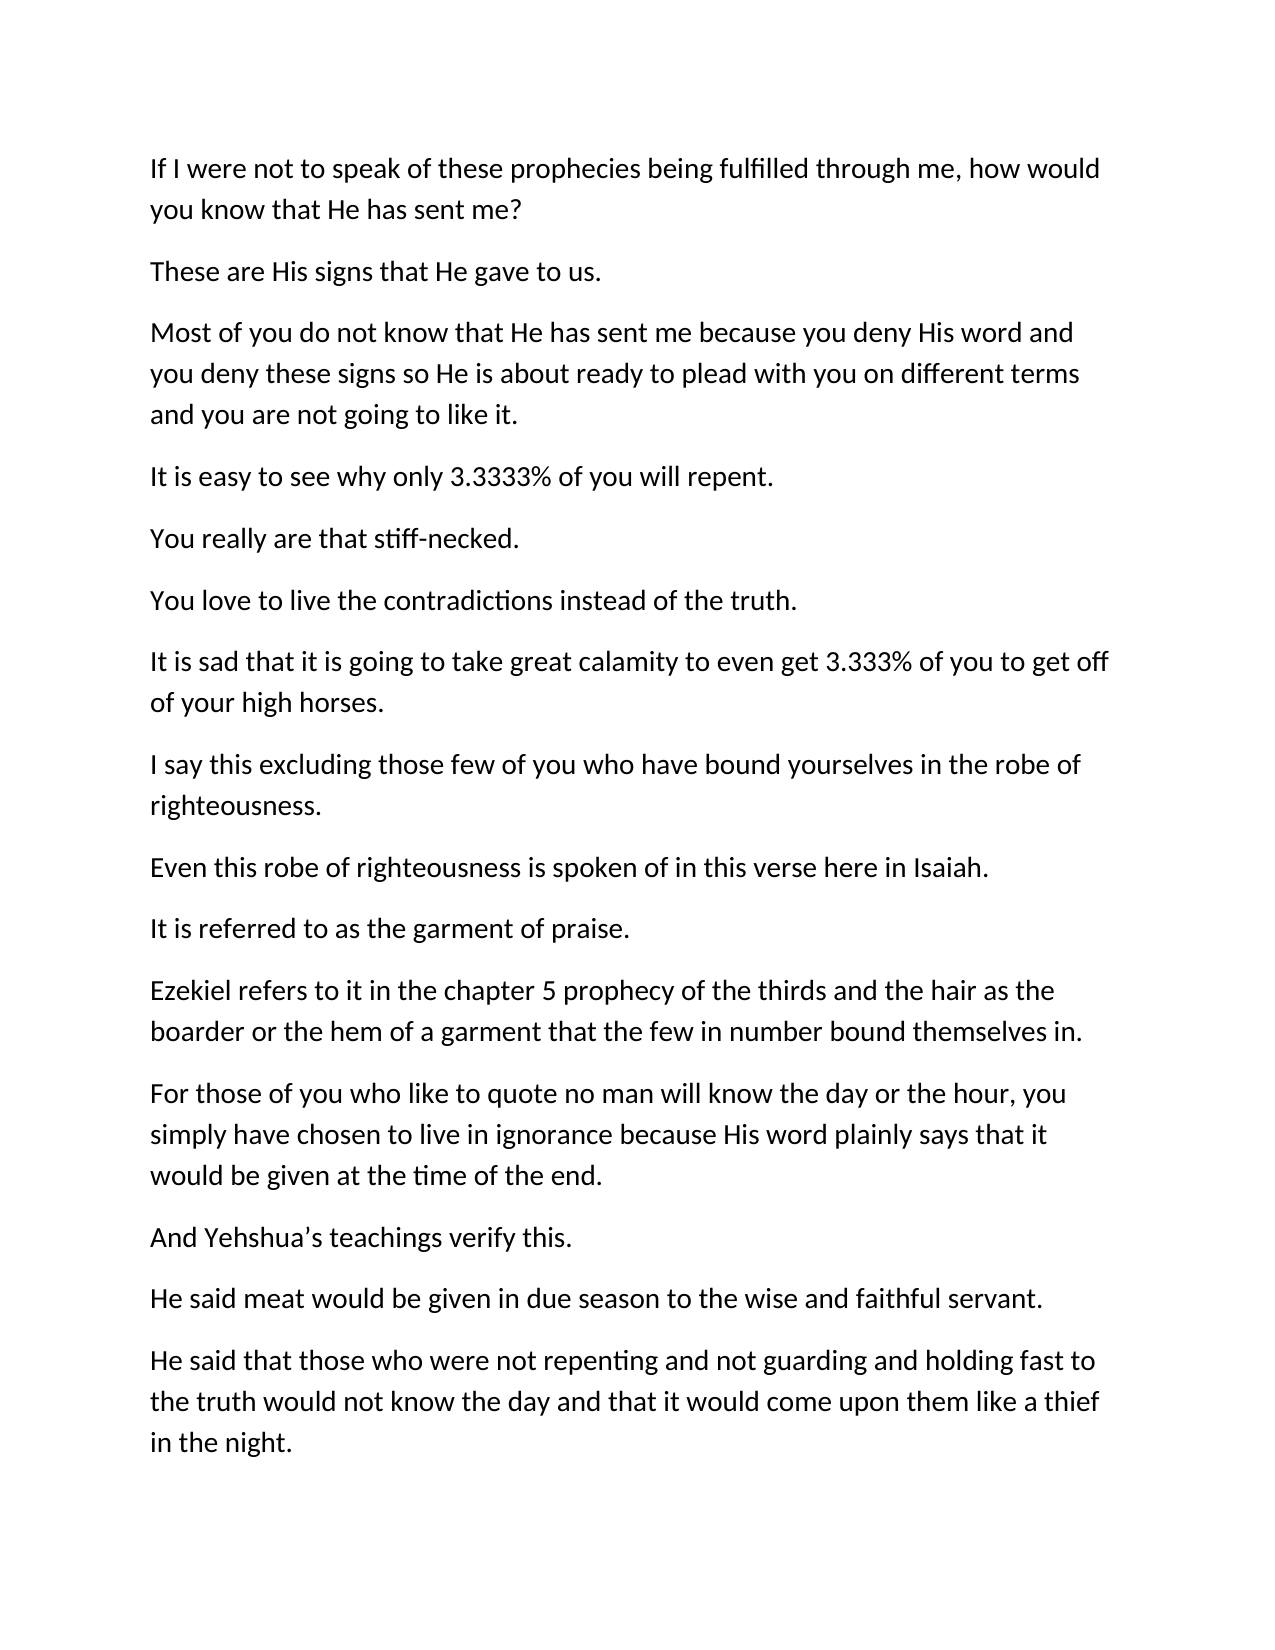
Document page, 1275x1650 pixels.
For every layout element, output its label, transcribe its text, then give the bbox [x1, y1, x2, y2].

text He said meat would be given in due season to the wise and faithful servant. [150, 1281, 1125, 1316]
text I say this excluding those few of you who have bound yourselves in the robe of righteousness. [150, 746, 1125, 823]
text It is easy to see why only 3.3333% of you will repent. [150, 458, 1125, 494]
text For those of you who like to quote no man will know the day or the hour, you simply have chosen to live in ignorance because His word plainly says that it would be given at the time of the end. [150, 1075, 1125, 1193]
text Most of you do not know that He has sent me because you deny His word and you deny these signs so He is about ready to plead with you on different terms and you are not going to like it. [150, 314, 1125, 432]
text Even this robe of righteousness is spoken of in this verse here in Isaiah. [150, 849, 1125, 884]
text You love to live the contradictions instead of the truth. [150, 582, 1125, 617]
text It is referred to as the garment of praise. [150, 911, 1125, 946]
text Ezekiel refers to it in the chapter 5 prophecy of the thirds and the hair as the boarder or the hem of a garment that the few in number bound themselves in. [150, 972, 1125, 1049]
text It is sad that it is going to take great calamity to even get 3.333% of you to get off of your high horses. [150, 643, 1125, 720]
text These are His signs that He gave to us. [150, 253, 1125, 288]
text He said that those who were not repenting and not guarding and holding fast to the truth would not know the day and that it would come upon them like a thief in the night. [150, 1342, 1125, 1460]
text And Yehshua’s teachings verify this. [150, 1219, 1125, 1254]
text If I were not to speak of these prophecies being fulfilled through me, how would you know that He has sent me? [150, 150, 1125, 227]
text You really are that stiff-necked. [150, 520, 1125, 556]
